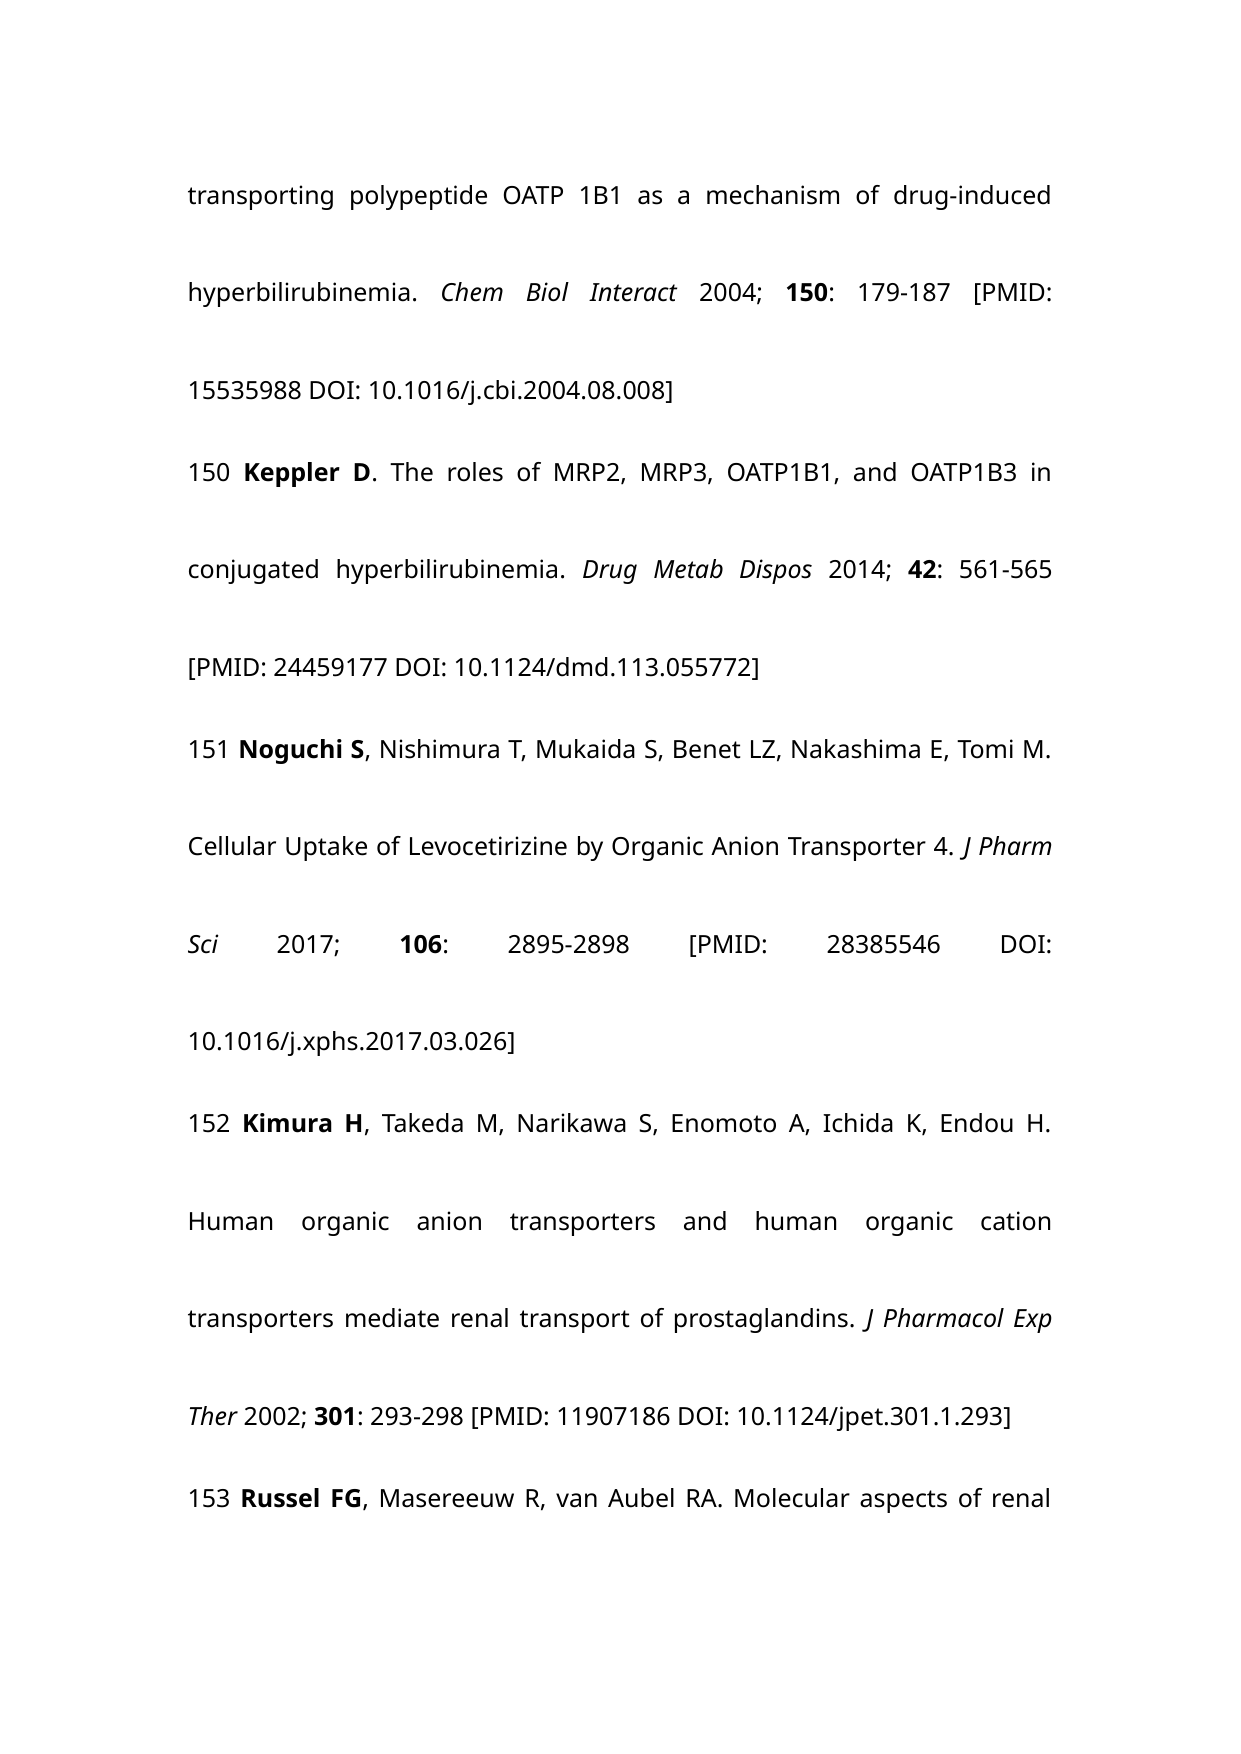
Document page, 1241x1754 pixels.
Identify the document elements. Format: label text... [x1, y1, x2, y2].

text 150 Keppler D. The roles of MRP2, MRP3, OATP1B1, and OATP1B3 in conjugated hyperbilirubinemia. Drug Metab Dispos 2014; 42: 561-565 [PMID: 24459177 DOI: 10.1124/dmd.113.055772] [187, 439, 1053, 699]
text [187, 1465, 1053, 1530]
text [187, 162, 1053, 422]
text 151 Noguchi S, Nishimura T, Mukaida S, Benet LZ, Nakashima E, Tomi M. Cellular Uptake of Levocetirizine by Organic Anion Transporter 4. J Pharm Sci 2017; 106: 2895-2898 [PMID: 28385546 DOI: 10.1016/j.xphs.2017.03.026] [187, 716, 1053, 1073]
text 152 Kimura H, Takeda M, Narikawa S, Enomoto A, Ichida K, Endou H. Human organic anion transporters and human organic cation transporters mediate renal transport of prostaglandins. J Pharmacol Exp Ther 2002; 301: 293-298 [PMID: 11907186 DOI: 10.1124/jpet.301.1.293] [187, 1090, 1053, 1448]
